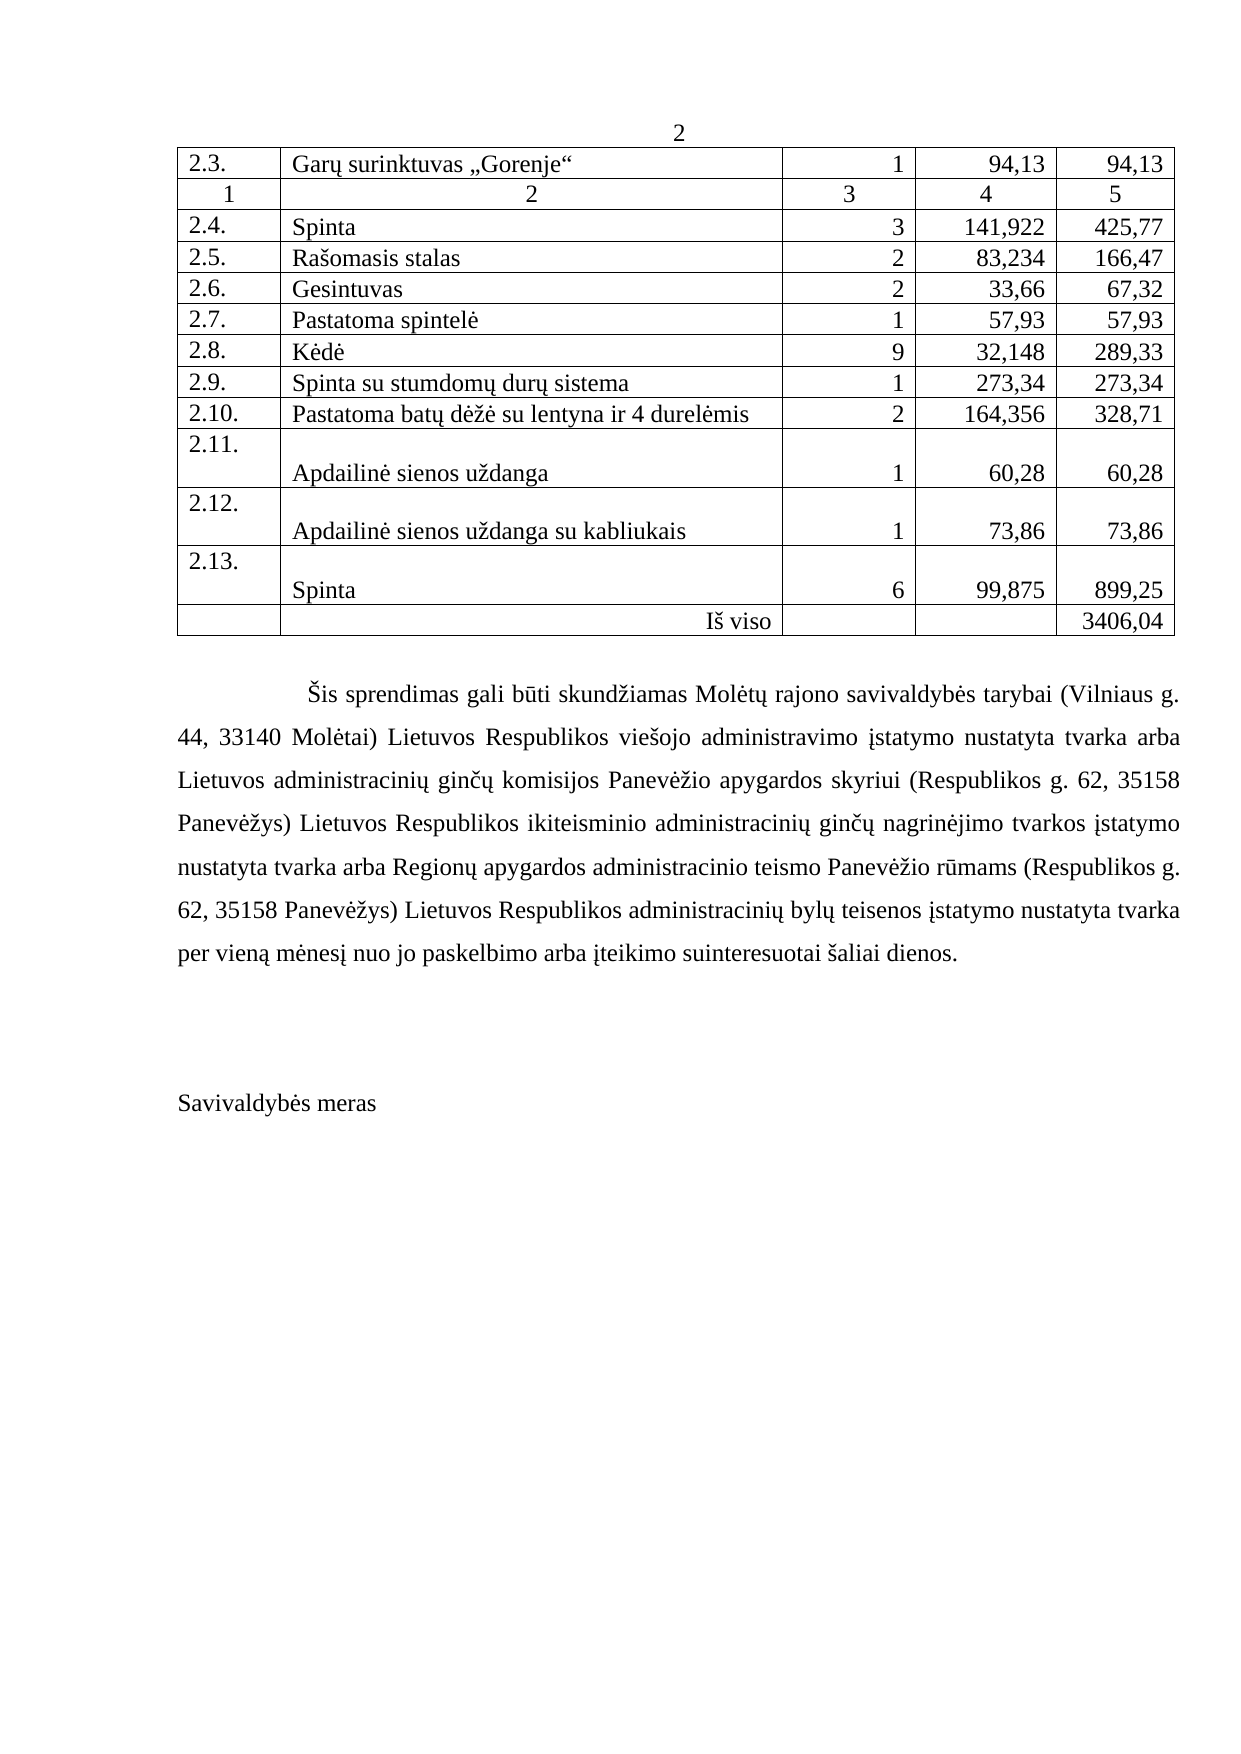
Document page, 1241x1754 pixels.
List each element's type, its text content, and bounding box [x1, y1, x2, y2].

table_cell 1 [783, 367, 915, 397]
table_cell 2.8. [178, 335, 280, 366]
table_cell 425,77 [1057, 210, 1174, 241]
table_cell [178, 546, 280, 604]
table_cell Garų surinktuvas „Gorenje“ [281, 148, 782, 178]
table_cell 94,13 [916, 148, 1056, 178]
table_cell 2.9. [178, 367, 280, 397]
table_cell 1 [178, 179, 280, 209]
table_cell [916, 605, 1056, 635]
table_cell [783, 605, 915, 635]
table_cell Pastatoma spintelė [281, 304, 782, 334]
table_cell 2.4. [178, 210, 280, 241]
table_cell 328,71 [1057, 398, 1174, 428]
table_cell 6 [783, 546, 915, 604]
table_cell 5 [1057, 179, 1174, 209]
table_cell 9 [783, 335, 915, 366]
table_cell 60,28 [916, 429, 1056, 487]
table_cell 1 [783, 429, 915, 487]
table_cell 2.5. [178, 242, 280, 272]
table_cell 2.3. [178, 148, 280, 178]
table_cell 3406,04 [1057, 605, 1174, 635]
table_cell 57,93 [916, 304, 1056, 334]
table_cell Rašomasis stalas [281, 242, 782, 272]
table_cell 57,93 [1057, 304, 1174, 334]
table_cell 4 [916, 179, 1056, 209]
table_cell 899,25 [1057, 546, 1174, 604]
table_cell 73,86 [1057, 488, 1174, 545]
table_cell 83,234 [916, 242, 1056, 272]
table_cell 3 [783, 210, 915, 241]
table_cell 2.7. [178, 304, 280, 334]
table_cell 2.6. [178, 273, 280, 303]
table_cell 2 [783, 398, 915, 428]
table_cell Spinta su stumdomų durų sistema [281, 367, 782, 397]
table_cell 33,66 [916, 273, 1056, 303]
table_cell [178, 488, 280, 545]
table_cell 2.10. [178, 398, 280, 428]
table_cell Spinta [281, 210, 782, 241]
text Savivaldybės meras [177, 1088, 1181, 1117]
table_cell 94,13 [1057, 148, 1174, 178]
table_cell 2 [281, 179, 782, 209]
table_cell [178, 429, 280, 487]
table_cell 67,32 [1057, 273, 1174, 303]
table_cell 32,148 [916, 335, 1056, 366]
table_cell 73,86 [916, 488, 1056, 545]
table_cell 273,34 [1057, 367, 1174, 397]
table_cell [178, 605, 280, 635]
table_cell Apdailinė sienos uždanga su kabliukais [281, 488, 782, 545]
table_cell 1 [783, 148, 915, 178]
table_cell 289,33 [1057, 335, 1174, 366]
table_cell 3 [783, 179, 915, 209]
table_cell 60,28 [1057, 429, 1174, 487]
table_cell 2 [783, 242, 915, 272]
table_cell 99,875 [916, 546, 1056, 604]
table_cell 273,34 [916, 367, 1056, 397]
table_cell Apdailinė sienos uždanga [281, 429, 782, 487]
table_cell Spinta [281, 546, 782, 604]
table_cell 164,356 [916, 398, 1056, 428]
table_cell Kėdė [281, 335, 782, 366]
table_cell 141,922 [916, 210, 1056, 241]
text Šis sprendimas gali būti skundžiamas Molėtų rajono savivaldybės tarybai (Vilniaus g. 44, 33140 Molėtai) Lietuvos Respublikos viešojo administravimo įstatymo nustatyta tvarka arba Lietuvos administracinių ginčų komisijos Panevėžio apygardos skyriui (Respublikos g. 62, 35158 Panevėžys) Lietuvos Respublikos ikiteisminio administracinių ginčų nagrinėjimo tvarkos įstatymo nustatyta tvarka arba Regionų apygardos administracinio teismo Panevėžio rūmams (Respublikos g. 62, 35158 Panevėžys) Lietuvos Respublikos administracinių bylų teisenos įstatymo nustatyta tvarka per vieną mėnesį nuo jo paskelbimo arba įteikimo suinteresuotai šaliai dienos. [177, 679, 1181, 967]
table_cell 166,47 [1057, 242, 1174, 272]
table_cell 1 [783, 304, 915, 334]
table_cell Pastatoma batų dėžė su lentyna ir 4 durelėmis [281, 398, 782, 428]
table_cell 2 [783, 273, 915, 303]
table_cell Gesintuvas [281, 273, 782, 303]
table_cell Iš viso [281, 605, 782, 635]
table_cell 1 [783, 488, 915, 545]
